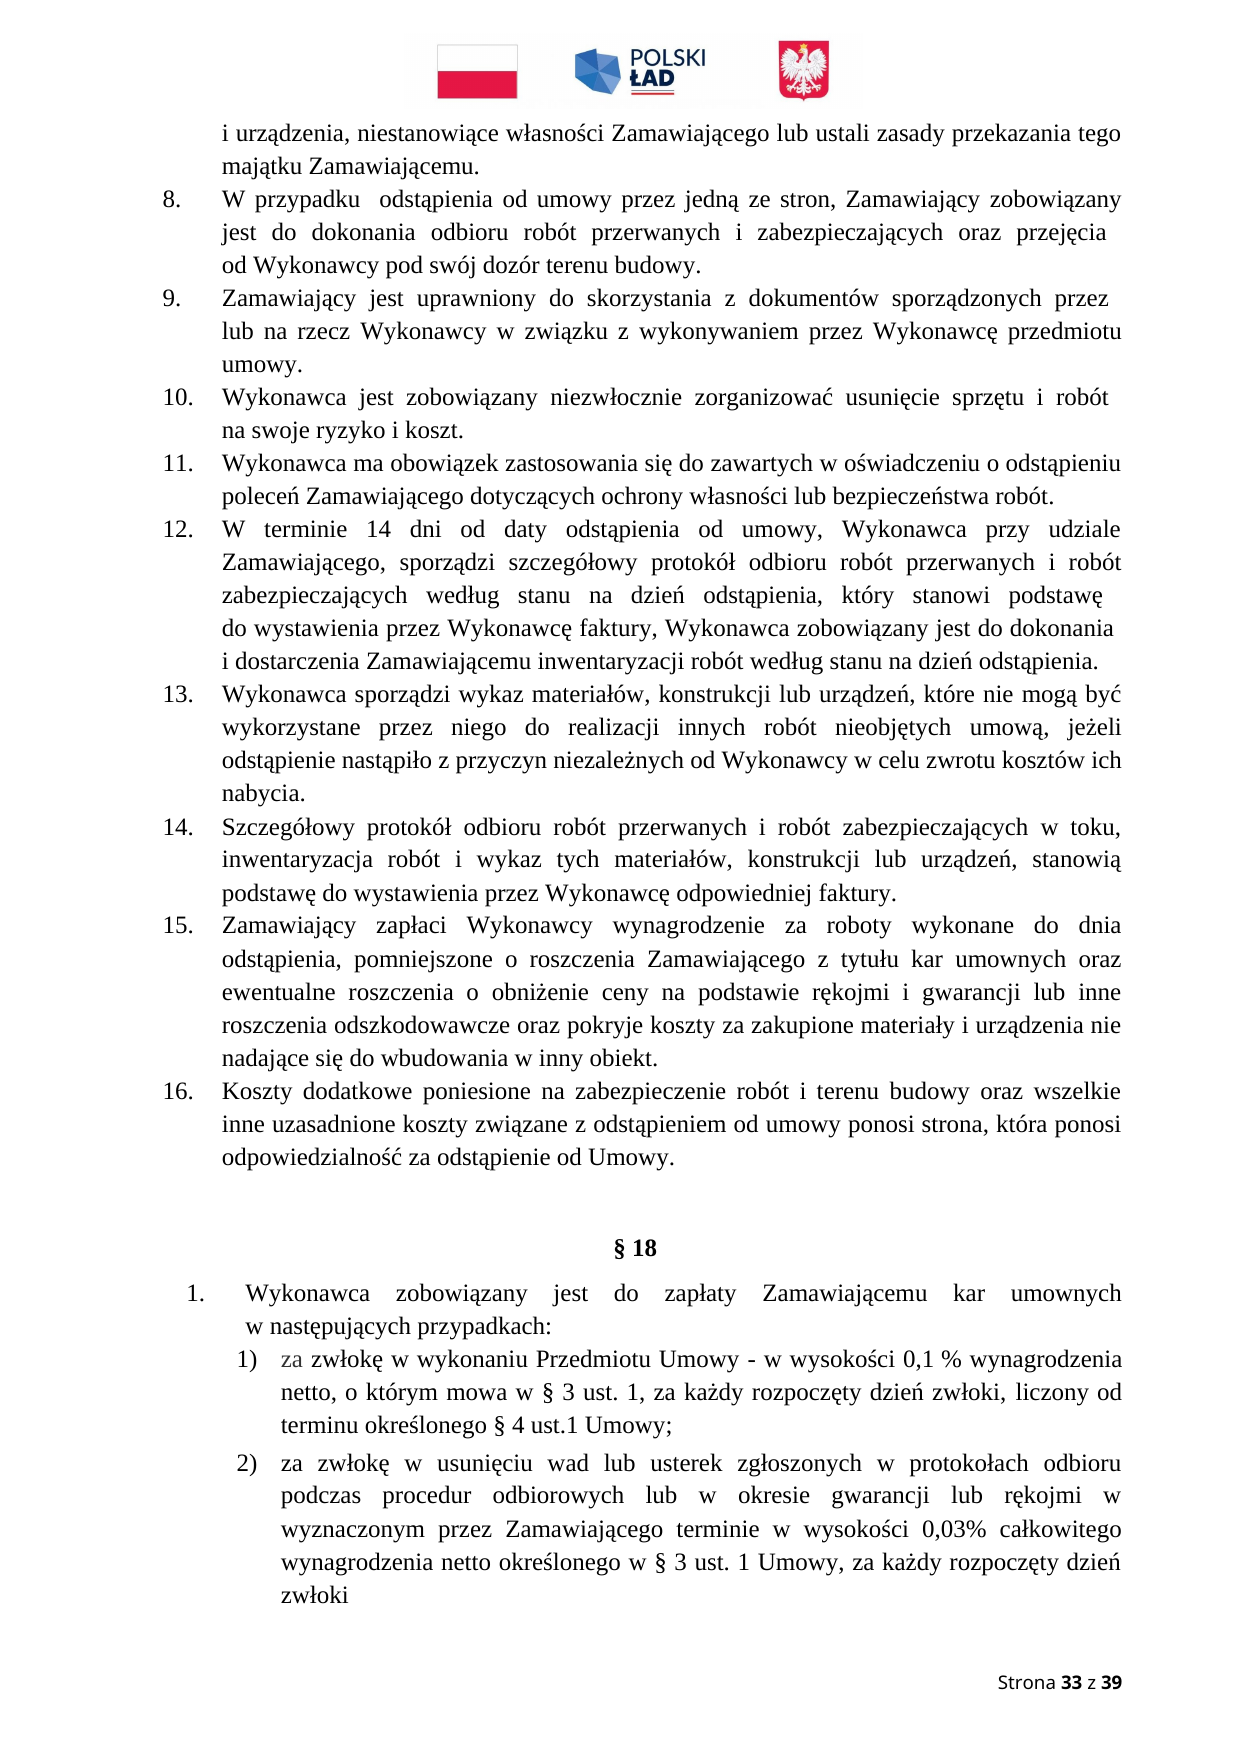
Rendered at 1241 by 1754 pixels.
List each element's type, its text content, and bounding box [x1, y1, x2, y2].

list Wykonawca zobowiązany jest do zapłaty Zamawiającemu kar umownych w następujących przypadkach: [186, 1278, 1122, 1340]
list W przypadku odstąpienia od umowy przez jedną ze stron, Zamawiający zobowiązany jest do dokonania odbioru robót przerwanych i zabezpieczających oraz przejęcia od Wykonawcy pod swój dozór terenu budowy. [162, 184, 1122, 279]
list Koszty dodatkowe poniesione na zabezpieczenie robót i terenu budowy oraz wszelkie inne uzasadnione koszty związane z odstąpieniem od umowy ponosi strona, która ponosi odpowiedzialność za odstąpienie od Umowy. [162, 1076, 1122, 1171]
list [162, 118, 1122, 180]
list Zamawiający jest uprawniony do skorzystania z dokumentów sporządzonych przez lub na rzecz Wykonawcy w związku z wykonywaniem przez Wykonawcę przedmiotu umowy. [162, 283, 1122, 378]
list Wykonawca sporządzi wykaz materiałów, konstrukcji lub urządzeń, które nie mogą być wykorzystane przez niego do realizacji innych robót nieobjętych umową, jeżeli odstąpienie nastąpiło z przyczyn niezależnych od Wykonawcy w celu zwrotu kosztów ich nabycia. [162, 679, 1122, 807]
list Wykonawca ma obowiązek zastosowania się do zawartych w oświadczeniu o odstąpieniu poleceń Zamawiającego dotyczących ochrony własności lub bezpieczeństwa robót. [162, 448, 1122, 510]
list Wykonawca jest zobowiązany niezwłocznie zorganizować usunięcie sprzętu i robót na swoje ryzyko i koszt. [162, 382, 1122, 444]
list Zamawiający zapłaci Wykonawcy wynagrodzenie za roboty wykonane do dnia odstąpienia, pomniejszone o roszczenia Zamawiającego z tytułu kar umownych oraz ewentualne roszczenia o obniżenie ceny na podstawie rękojmi i gwarancji lub inne roszczenia odszkodowawcze oraz pokryje koszty za zakupione materiały i urządzenia nie nadające się do wbudowania w inny obiekt. [162, 911, 1122, 1071]
picture [403, 33, 863, 109]
list za zwłokę w usunięciu wad lub usterek zgłoszonych w protokołach odbioru podczas procedur odbiorowych lub w okresie gwarancji lub rękojmi w wyznaczonym przez Zamawiającego terminie w wysokości 0,03% całkowitego wynagrodzenia netto określonego w § 3 ust. 1 Umowy, za każdy rozpoczęty dzień zwłoki [236, 1448, 1122, 1608]
list Szczegółowy protokół odbioru robót przerwanych i robót zabezpieczających w toku, inwentaryzacja robót i wykaz tych materiałów, konstrukcji lub urządzeń, stanowią podstawę do wystawienia przez Wykonawcę odpowiedniej faktury. [162, 812, 1122, 906]
list W terminie 14 dni od daty odstąpienia od umowy, Wykonawca przy udziale Zamawiającego, sporządzi szczegółowy protokół odbioru robót przerwanych i robót zabezpieczających według stanu na dzień odstąpienia, który stanowi podstawę do wystawienia przez Wykonawcę faktury, Wykonawca zobowiązany jest do dokonania i dostarczenia Zamawiającemu inwentaryzacji robót według stanu na dzień odstąpienia. [162, 514, 1122, 675]
list za zwłokę w wykonaniu Przedmiotu Umowy - w wysokości 0,1 % wynagrodzenia netto, o którym mowa w § 3 ust. 1, za każdy rozpoczęty dzień zwłoki, liczony od terminu określonego § 4 ust.1 Umowy; [236, 1344, 1122, 1439]
text § 18 [148, 1233, 1122, 1262]
